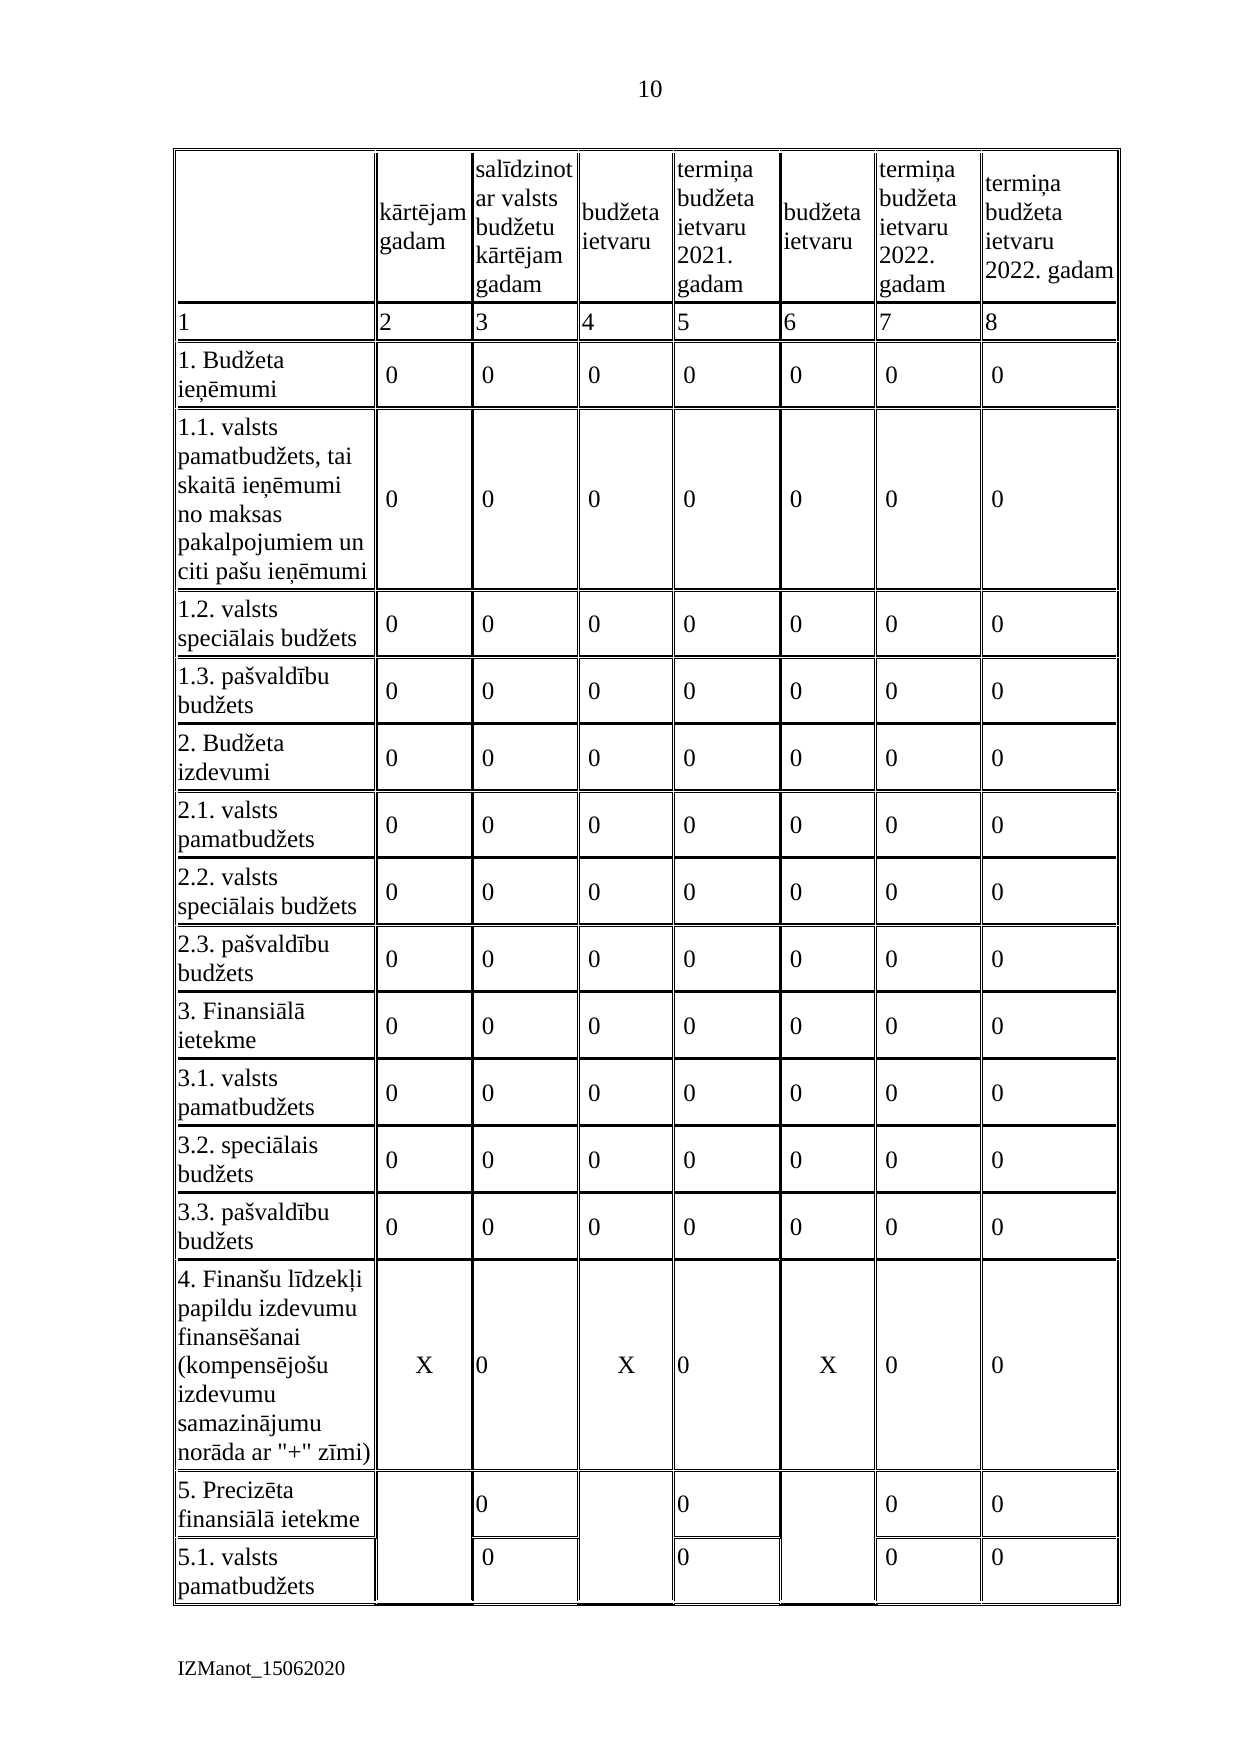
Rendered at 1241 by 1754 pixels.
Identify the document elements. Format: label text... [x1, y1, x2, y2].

table_cell 0 [474, 859, 577, 923]
table_cell 0 [474, 1194, 577, 1258]
table_cell 0 [580, 725, 672, 789]
table_cell 0 [580, 1127, 672, 1191]
table_cell 7 [877, 304, 980, 339]
table_cell 0 [877, 725, 980, 789]
table_cell 1. Budžeta ieņēmumi [176, 339, 374, 406]
table_cell 0 [675, 1127, 779, 1191]
table_cell 0 [782, 659, 874, 722]
table_cell 0 [474, 1127, 577, 1191]
table_cell 0 [877, 1261, 980, 1469]
table_cell 3.3. pašvaldību budžets [176, 1191, 374, 1258]
table_cell 0 [580, 859, 672, 923]
table_cell 0 [378, 859, 471, 923]
table_cell 3 [474, 304, 577, 339]
table_cell X [580, 1261, 672, 1469]
table_cell 0 [378, 1194, 471, 1258]
table_cell 0 [675, 1060, 779, 1124]
table_cell 1.1. valsts pamatbudžets, tai skaitā ieņēmumi no maksas pakalpojumiem un citi pašu ieņēmumi [176, 406, 374, 588]
table_cell 2. Budžeta izdevumi [176, 722, 374, 789]
table_cell 0 [877, 1127, 980, 1191]
table_cell 0 [983, 856, 1117, 923]
table_cell 0 [675, 1194, 779, 1258]
table_cell 2.3. pašvaldību budžets [176, 923, 374, 990]
table_cell 0 [983, 1124, 1117, 1191]
table_cell 0 [983, 1191, 1117, 1258]
table_cell 5 [675, 304, 779, 339]
table_cell 0 [474, 1472, 577, 1536]
table_cell 0 [474, 343, 577, 406]
table_cell 0 [983, 990, 1117, 1057]
table_cell 0 [378, 725, 471, 789]
table_cell 3.1. valsts pamatbudžets [176, 1057, 374, 1124]
table_cell 0 [675, 793, 779, 856]
table_cell 3.2. speciālais budžets [176, 1124, 374, 1191]
table_cell 0 [580, 1194, 672, 1258]
table_cell 0 [675, 927, 779, 990]
table_cell 0 [782, 725, 874, 789]
table_cell 4 [580, 304, 672, 339]
table_cell 0 [474, 793, 577, 856]
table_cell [376, 151, 472, 301]
table_cell 4. Finanšu līdzekļi papildu izdevumu finansēšanai (kompensējošu izdevumu samazinājumu norāda ar "+" zīmi) [174, 1258, 374, 1469]
table_cell 0 [675, 1261, 779, 1469]
table_cell 0 [474, 659, 577, 722]
table_cell 0 [378, 410, 471, 588]
table_cell 0 [580, 993, 672, 1057]
table_cell 0 [472, 1539, 578, 1603]
table_cell 0 [782, 343, 874, 406]
table_cell 0 [782, 859, 874, 923]
table_cell 0 [782, 592, 874, 655]
table_cell 0 [876, 1539, 982, 1603]
table_cell 0 [580, 592, 672, 655]
table_cell 0 [782, 1127, 874, 1191]
table_cell 0 [983, 789, 1118, 856]
table_cell 0 [983, 406, 1118, 588]
table_cell 0 [983, 1258, 1119, 1469]
table_cell 0 [580, 1060, 672, 1124]
table_cell 0 [474, 1261, 577, 1469]
table_cell X [782, 1261, 874, 1469]
table_cell 0 [580, 410, 672, 588]
table_cell 0 [474, 1060, 577, 1124]
table_cell 0 [782, 927, 874, 990]
table_cell 0 [474, 592, 577, 655]
table_cell 0 [580, 793, 672, 856]
table_cell 0 [378, 1127, 471, 1191]
table_cell 0 [675, 659, 779, 722]
table_cell X [376, 1472, 472, 1603]
table_cell 0 [982, 1469, 1119, 1536]
table_cell 0 [474, 725, 577, 789]
table_cell 2.2. valsts speciālais budžets [176, 856, 374, 923]
table_cell 0 [877, 343, 980, 406]
table_cell 0 [782, 1060, 874, 1124]
table_cell 0 [474, 993, 577, 1057]
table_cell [472, 151, 578, 301]
table_cell 6 [782, 304, 874, 339]
table_cell 0 [378, 592, 471, 655]
table_cell 0 [877, 927, 980, 990]
table_cell 0 [378, 659, 471, 722]
table_cell 0 [378, 793, 471, 856]
table_cell 0 [877, 1194, 980, 1258]
table_cell 2 [378, 304, 471, 339]
table_cell 0 [877, 659, 980, 722]
table_cell 0 [675, 993, 779, 1057]
table_cell 0 [983, 339, 1118, 406]
table_cell 0 [474, 927, 577, 990]
table_cell 0 [877, 410, 980, 588]
table_cell 0 [782, 993, 874, 1057]
table_cell 0 [983, 722, 1117, 789]
table_cell 0 [675, 410, 779, 588]
table_cell 0 [474, 410, 577, 588]
table_cell 8 [983, 301, 1117, 339]
table_cell 0 [983, 923, 1118, 990]
table_cell 0 [782, 410, 874, 588]
table_cell 3. Finansiālā ietekme [176, 990, 374, 1057]
table_cell 0 [983, 655, 1118, 722]
table_cell 0 [877, 1472, 980, 1536]
table_cell 0 [580, 927, 672, 990]
table_cell 0 [877, 793, 980, 856]
table_cell 1 [176, 301, 374, 339]
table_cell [876, 151, 982, 301]
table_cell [982, 151, 1117, 301]
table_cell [674, 149, 780, 301]
table_cell 0 [782, 1194, 874, 1258]
table_cell 0 [580, 343, 672, 406]
table_cell 0 [675, 725, 779, 789]
table_cell 0 [675, 592, 779, 655]
table_cell 0 [983, 588, 1118, 655]
table_cell 0 [877, 859, 980, 923]
table_cell 5.1. valsts pamatbudžets [174, 1536, 376, 1603]
table_cell 0 [782, 793, 874, 856]
table_cell 1.3. pašvaldību budžets [176, 655, 374, 722]
table_cell X [780, 1472, 876, 1603]
table_cell 0 [983, 1057, 1117, 1124]
table_cell 0 [675, 1472, 779, 1536]
table_cell X [378, 1261, 471, 1469]
table_cell 0 [675, 343, 779, 406]
table_cell 0 [378, 1060, 471, 1124]
table_cell 0 [378, 343, 471, 406]
table_cell 0 [580, 659, 672, 722]
table_cell 0 [877, 1060, 980, 1124]
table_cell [579, 151, 674, 301]
table_cell 0 [982, 1536, 1119, 1603]
table_cell 2.1. valsts pamatbudžets [176, 789, 374, 856]
table_cell 0 [378, 927, 471, 990]
table_cell 0 [378, 993, 471, 1057]
table_cell 0 [674, 1539, 780, 1603]
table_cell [780, 151, 876, 301]
table_cell 0 [877, 993, 980, 1057]
table_cell 5. Precizēta finansiālā ietekme [174, 1469, 376, 1536]
table_cell X [579, 1472, 674, 1603]
table_cell 0 [877, 592, 980, 655]
table_cell 0 [675, 859, 779, 923]
table_cell 1.2. valsts speciālais budžets [176, 588, 374, 655]
